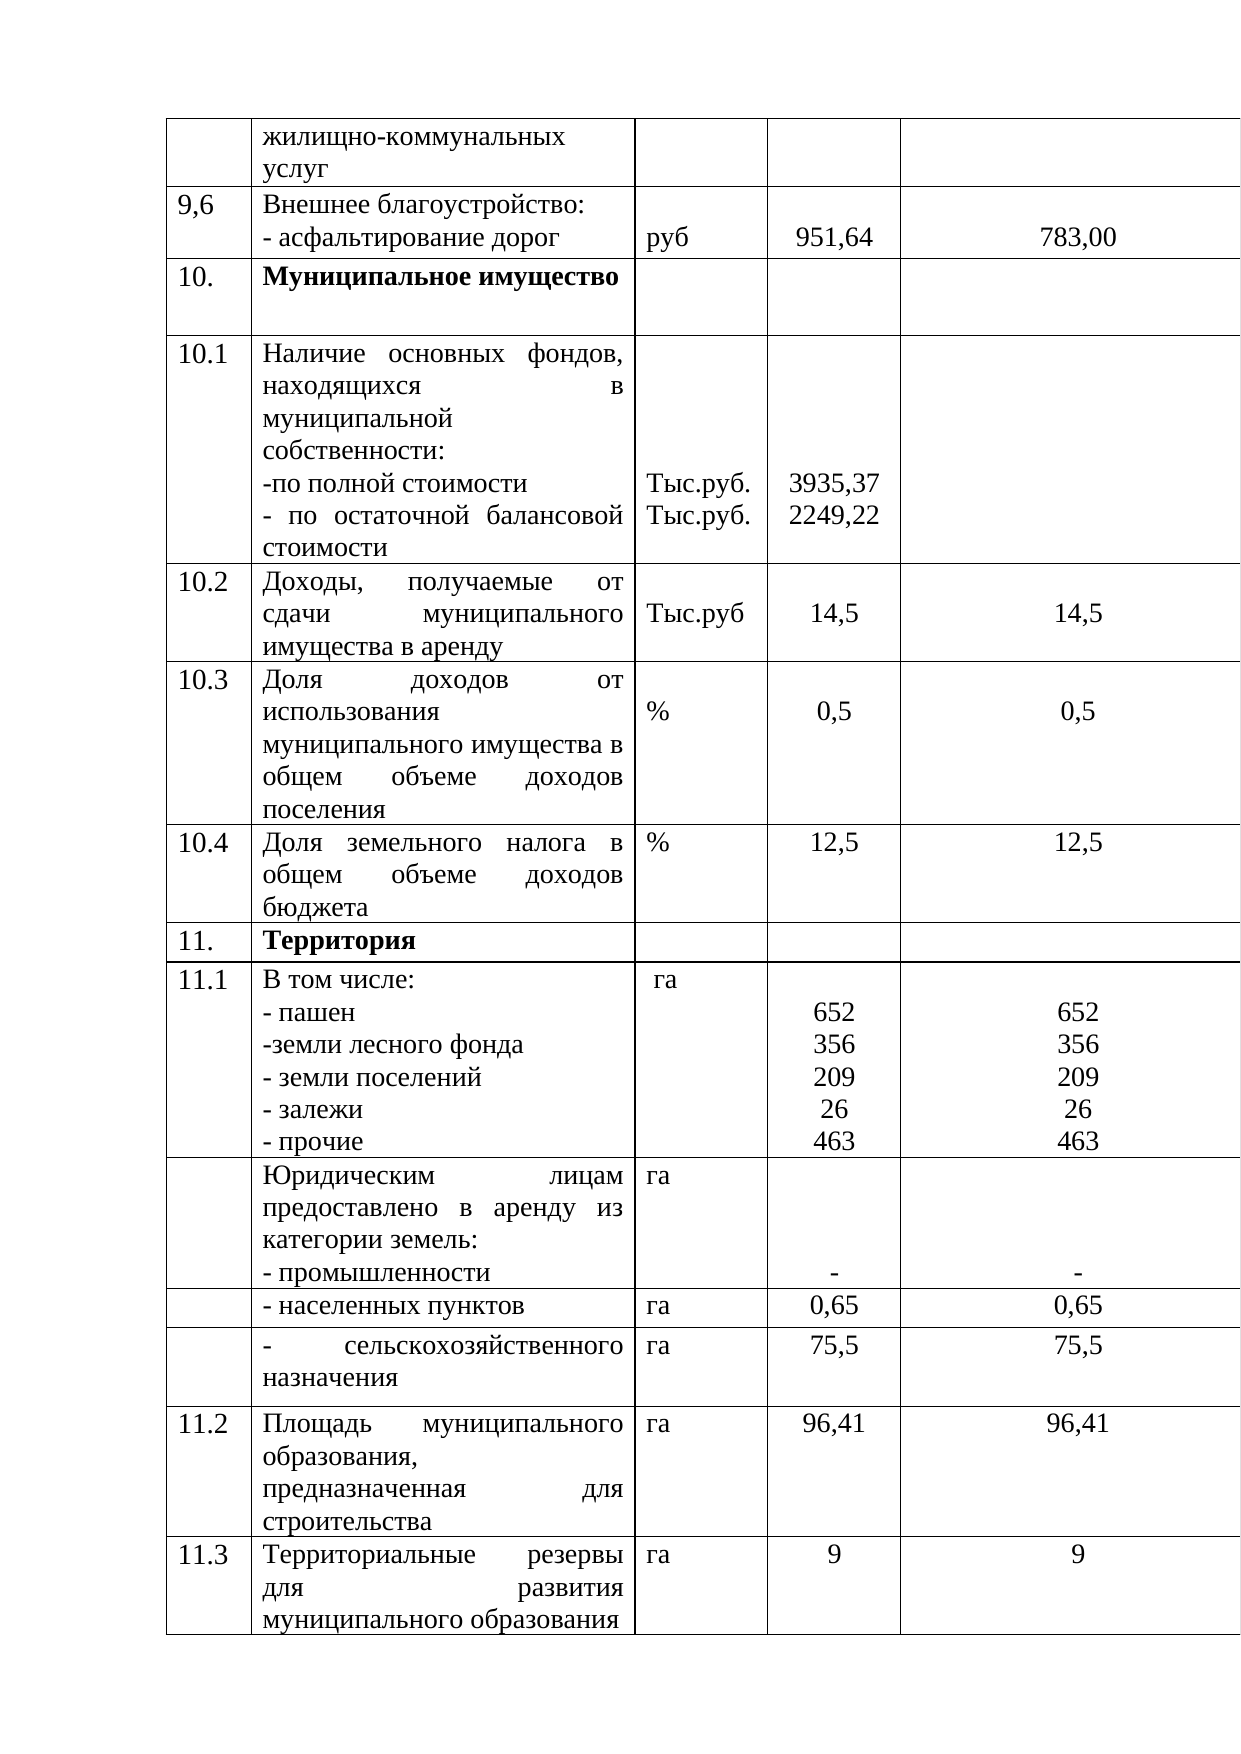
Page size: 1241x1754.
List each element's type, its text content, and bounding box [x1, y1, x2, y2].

table_cell 11.1 [167, 963, 251, 1157]
table_cell 10.4 [167, 825, 251, 922]
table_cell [252, 119, 634, 186]
table_cell 11.2 [167, 1407, 251, 1536]
table_cell [636, 259, 767, 335]
table_cell [167, 1328, 251, 1406]
table_cell 12,5 [768, 825, 900, 922]
table_cell Тыс.руб. Тыс.руб. [636, 336, 767, 563]
table_cell 652 356 209 26 463 [768, 963, 900, 1157]
table_cell 96,41 [901, 1407, 1240, 1536]
table_cell га [636, 963, 767, 1157]
table_cell 10. [167, 259, 251, 335]
table_cell 951,64 [768, 187, 900, 258]
table_cell га [636, 1407, 767, 1536]
table_cell - сельскохозяйственного назначения [252, 1328, 634, 1406]
table_cell га [636, 1289, 767, 1327]
table_cell [167, 1158, 251, 1287]
table_cell 12,5 [901, 825, 1240, 922]
table_cell га [636, 1537, 767, 1634]
table_cell руб [636, 187, 767, 258]
table_cell % [636, 662, 767, 824]
table_cell - населенных пунктов [252, 1289, 634, 1327]
table_cell [636, 923, 767, 961]
table_cell Доходы, получаемые от сдачи муниципального имущества в аренду [252, 564, 634, 661]
table_cell Внешнее благоустройство: - асфальтирование дорог [252, 187, 634, 258]
table_cell 9 [901, 1537, 1240, 1634]
table_cell - [768, 1158, 900, 1287]
table_cell Доля земельного налога в общем объеме доходов бюджета [252, 825, 634, 922]
table_cell [901, 923, 1240, 961]
table_cell Территория [252, 923, 634, 961]
table_cell 11. [167, 923, 251, 961]
table_cell - [901, 1158, 1240, 1287]
table_cell [901, 259, 1240, 335]
table_cell Наличие основных фондов, находящихся в муниципальной собственности: -по полной стоимости - по остаточной балансовой стоимости [252, 336, 634, 563]
table_cell 75,5 [901, 1328, 1240, 1406]
table_cell Тыс.руб [636, 564, 767, 661]
table_cell 0,5 [901, 662, 1240, 824]
table_cell 0,65 [901, 1289, 1240, 1327]
table_cell 652 356 209 26 463 [901, 963, 1240, 1157]
table_cell 0,5 [768, 662, 900, 824]
table_cell 10.2 [167, 564, 251, 661]
table_cell 11.3 [167, 1537, 251, 1634]
table_cell Юридическим лицам предоставлено в аренду из категории земель: - промышленности [252, 1158, 634, 1287]
table_cell Муниципальное имущество [252, 259, 634, 335]
table_cell 10.3 [167, 662, 251, 824]
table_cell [901, 119, 1240, 186]
table_cell 10.1 [167, 336, 251, 563]
table_cell 14,5 [768, 564, 900, 661]
table_cell [768, 259, 900, 335]
table_cell Территориальные резервы для развития муниципального образования [252, 1537, 634, 1634]
table_cell [768, 923, 900, 961]
table_cell 3935,37 2249,22 [768, 336, 900, 563]
table_cell [901, 336, 1240, 563]
table_cell [167, 1289, 251, 1327]
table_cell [768, 119, 900, 186]
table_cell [167, 119, 251, 186]
table_cell 9,6 [167, 187, 251, 258]
table_cell 75,5 [768, 1328, 900, 1406]
table_cell Площадь муниципального образования, предназначенная для строительства [252, 1407, 634, 1536]
table_cell В том числе: - пашен -земли лесного фонда - земли поселений - залежи - прочие [252, 963, 634, 1157]
table_cell % [636, 825, 767, 922]
table_cell Доля доходов от использования муниципального имущества в общем объеме доходов поселения [252, 662, 634, 824]
table_cell 96,41 [768, 1407, 900, 1536]
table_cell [636, 119, 767, 186]
table_cell га [636, 1328, 767, 1406]
table_cell га [636, 1158, 767, 1287]
table_cell 9 [768, 1537, 900, 1634]
table_cell 0,65 [768, 1289, 900, 1327]
table_cell 14,5 [901, 564, 1240, 661]
table_cell 783,00 [901, 187, 1240, 258]
